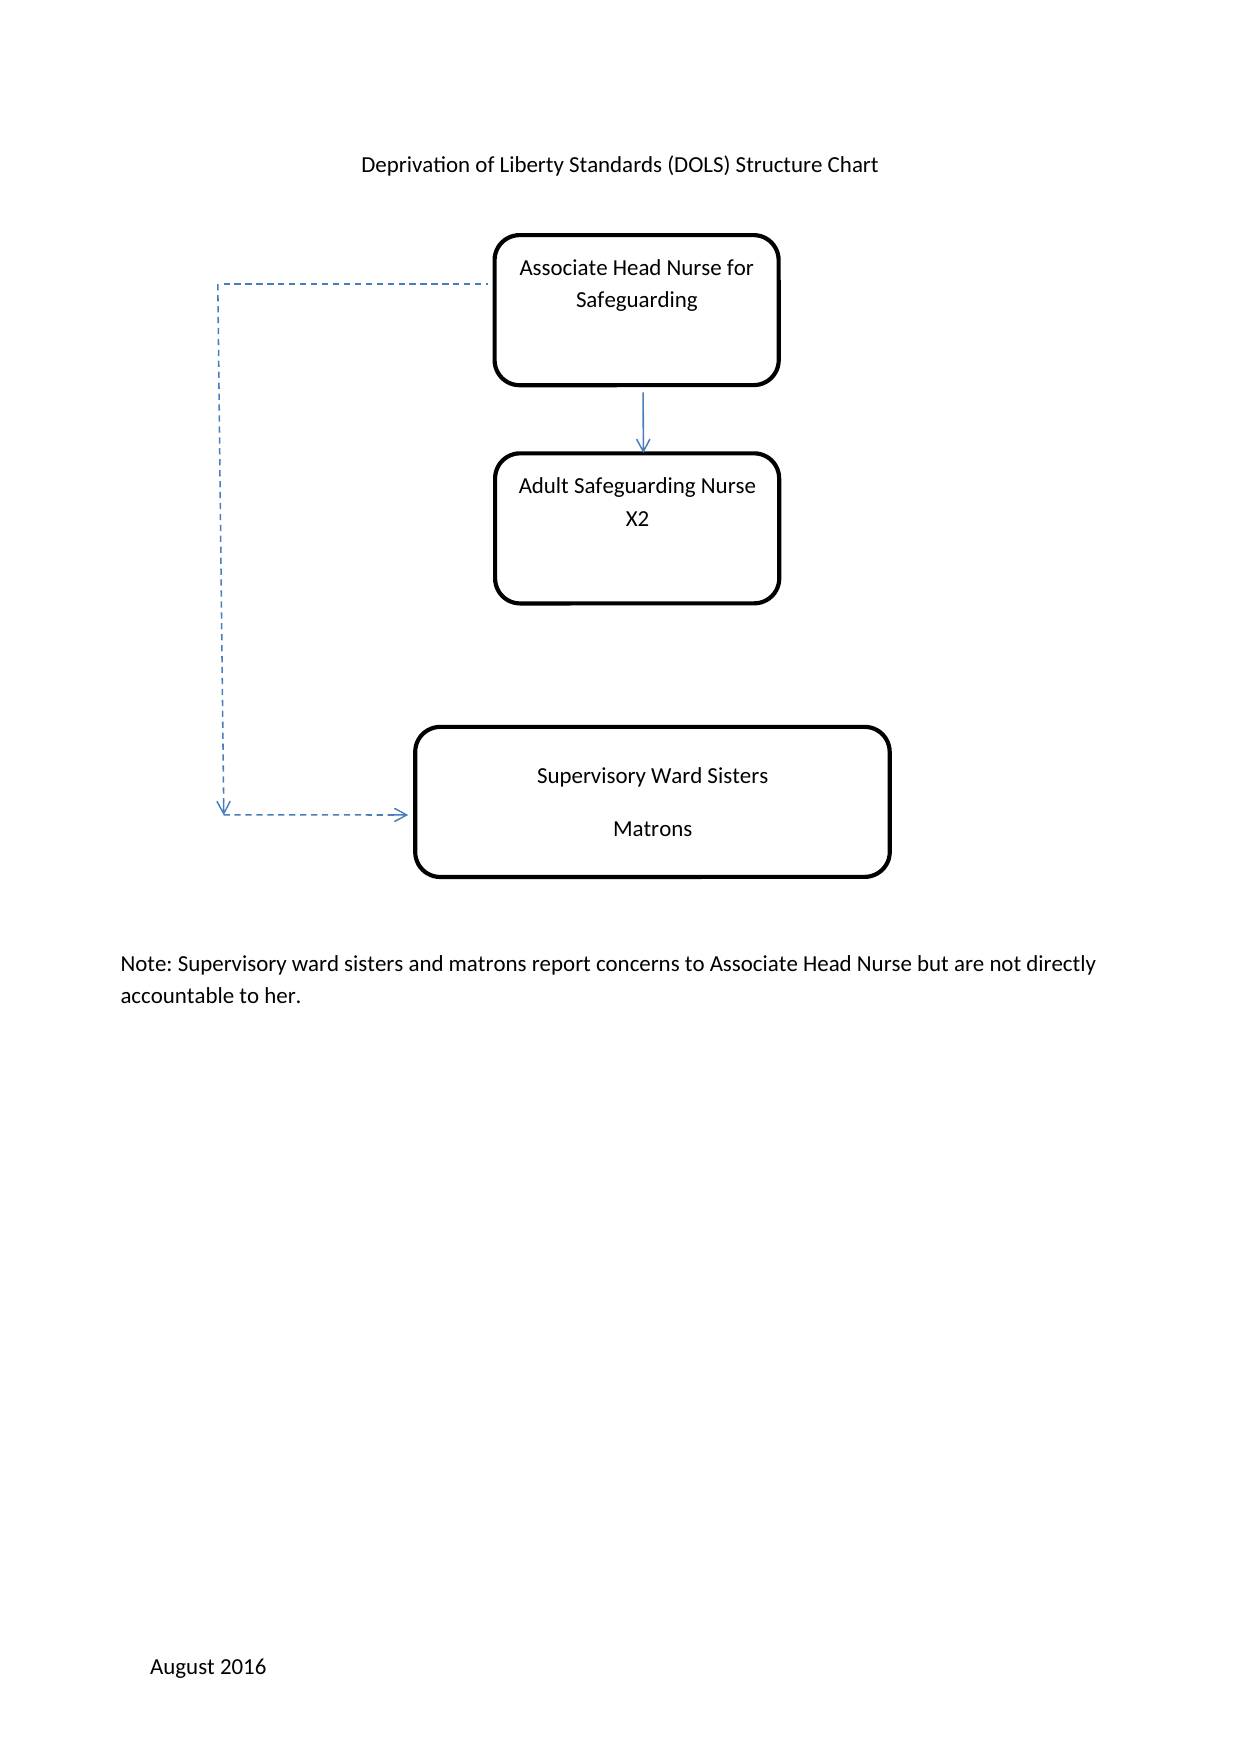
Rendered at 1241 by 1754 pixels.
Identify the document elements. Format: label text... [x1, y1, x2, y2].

text Deprivation of Liberty Standards (DOLS) Structure Chart [150, 150, 1090, 178]
